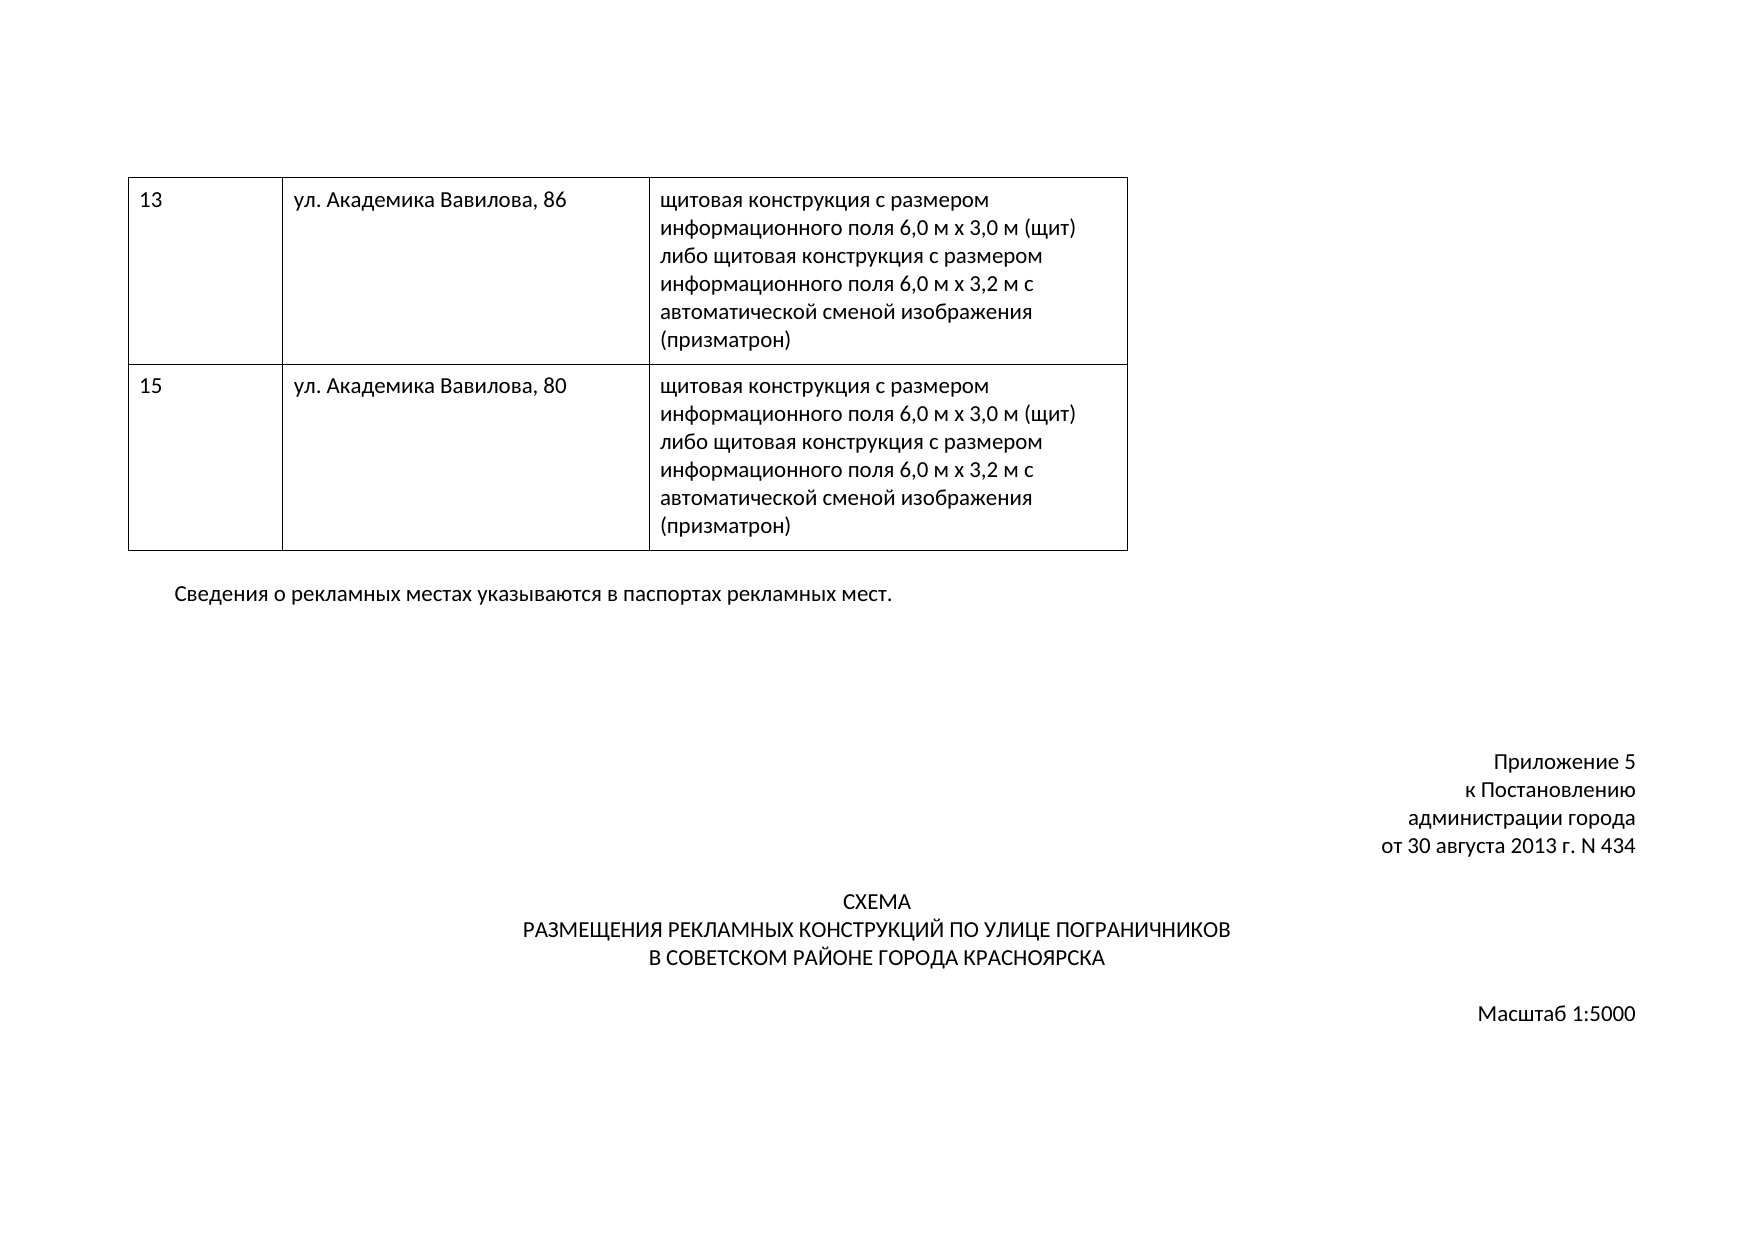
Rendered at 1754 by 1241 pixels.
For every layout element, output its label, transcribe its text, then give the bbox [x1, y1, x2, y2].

text к Постановлению [118, 775, 1636, 803]
table_cell ул. Академика Вавилова, 80 [283, 365, 649, 550]
text В СОВЕТСКОМ РАЙОНЕ ГОРОДА КРАСНОЯРСКА [118, 943, 1636, 971]
table_cell ул. Академика Вавилова, 86 [283, 178, 649, 363]
text администрации города [118, 803, 1636, 831]
table_cell 15 [129, 365, 282, 550]
text Масштаб 1:5000 [118, 999, 1636, 1027]
text от 30 августа 2013 г. N 434 [118, 831, 1636, 859]
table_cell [650, 178, 1127, 363]
text Сведения о рекламных местах указываются в паспортах рекламных мест. [118, 579, 1636, 607]
text Приложение 5 [118, 747, 1636, 775]
text РАЗМЕЩЕНИЯ РЕКЛАМНЫХ КОНСТРУКЦИЙ ПО УЛИЦЕ ПОГРАНИЧНИКОВ [118, 915, 1636, 943]
table_cell 13 [129, 178, 282, 363]
text СХЕМА [118, 887, 1636, 915]
